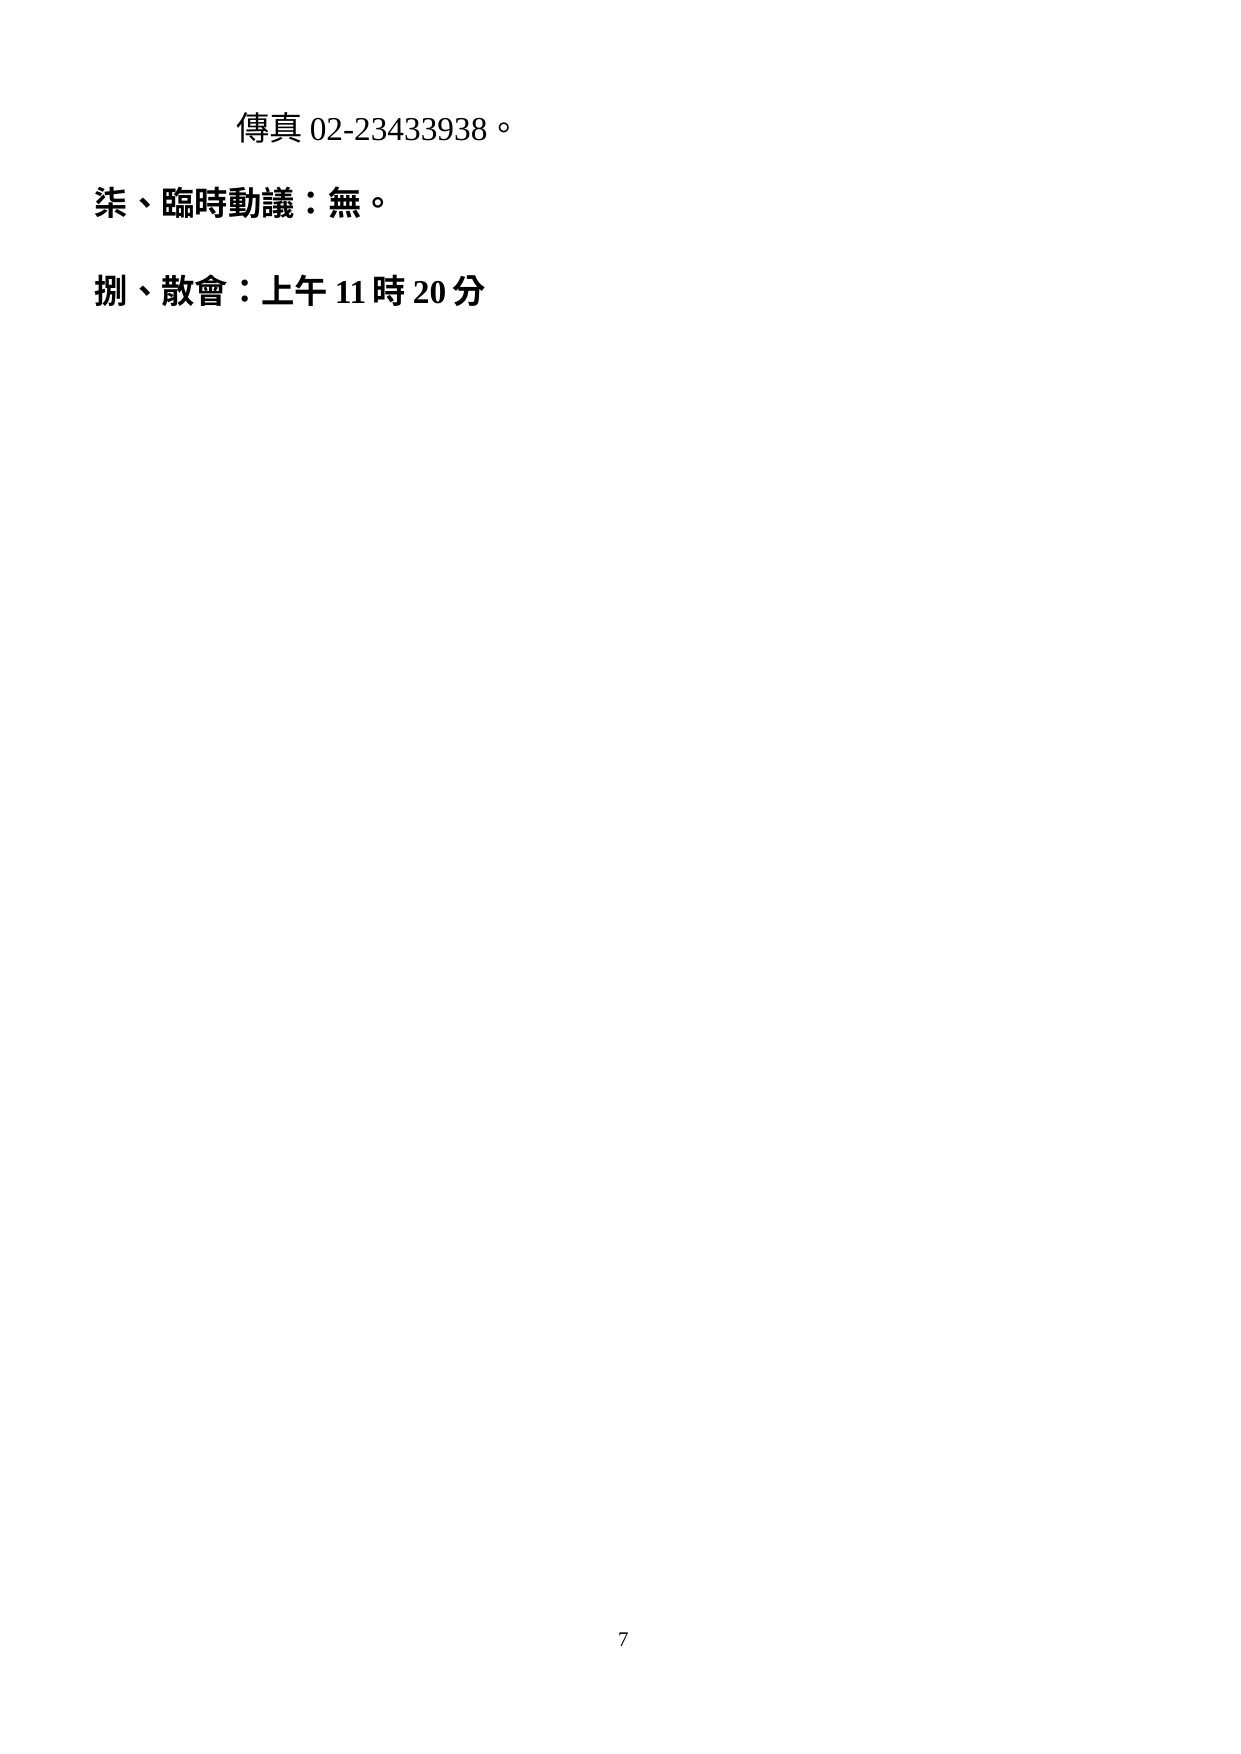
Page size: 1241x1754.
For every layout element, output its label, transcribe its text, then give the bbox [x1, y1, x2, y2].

text 柒、臨時動議：無。 [94, 164, 1152, 239]
text 捌、散會：上午11時20分 [94, 251, 1152, 326]
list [169, 89, 1152, 164]
